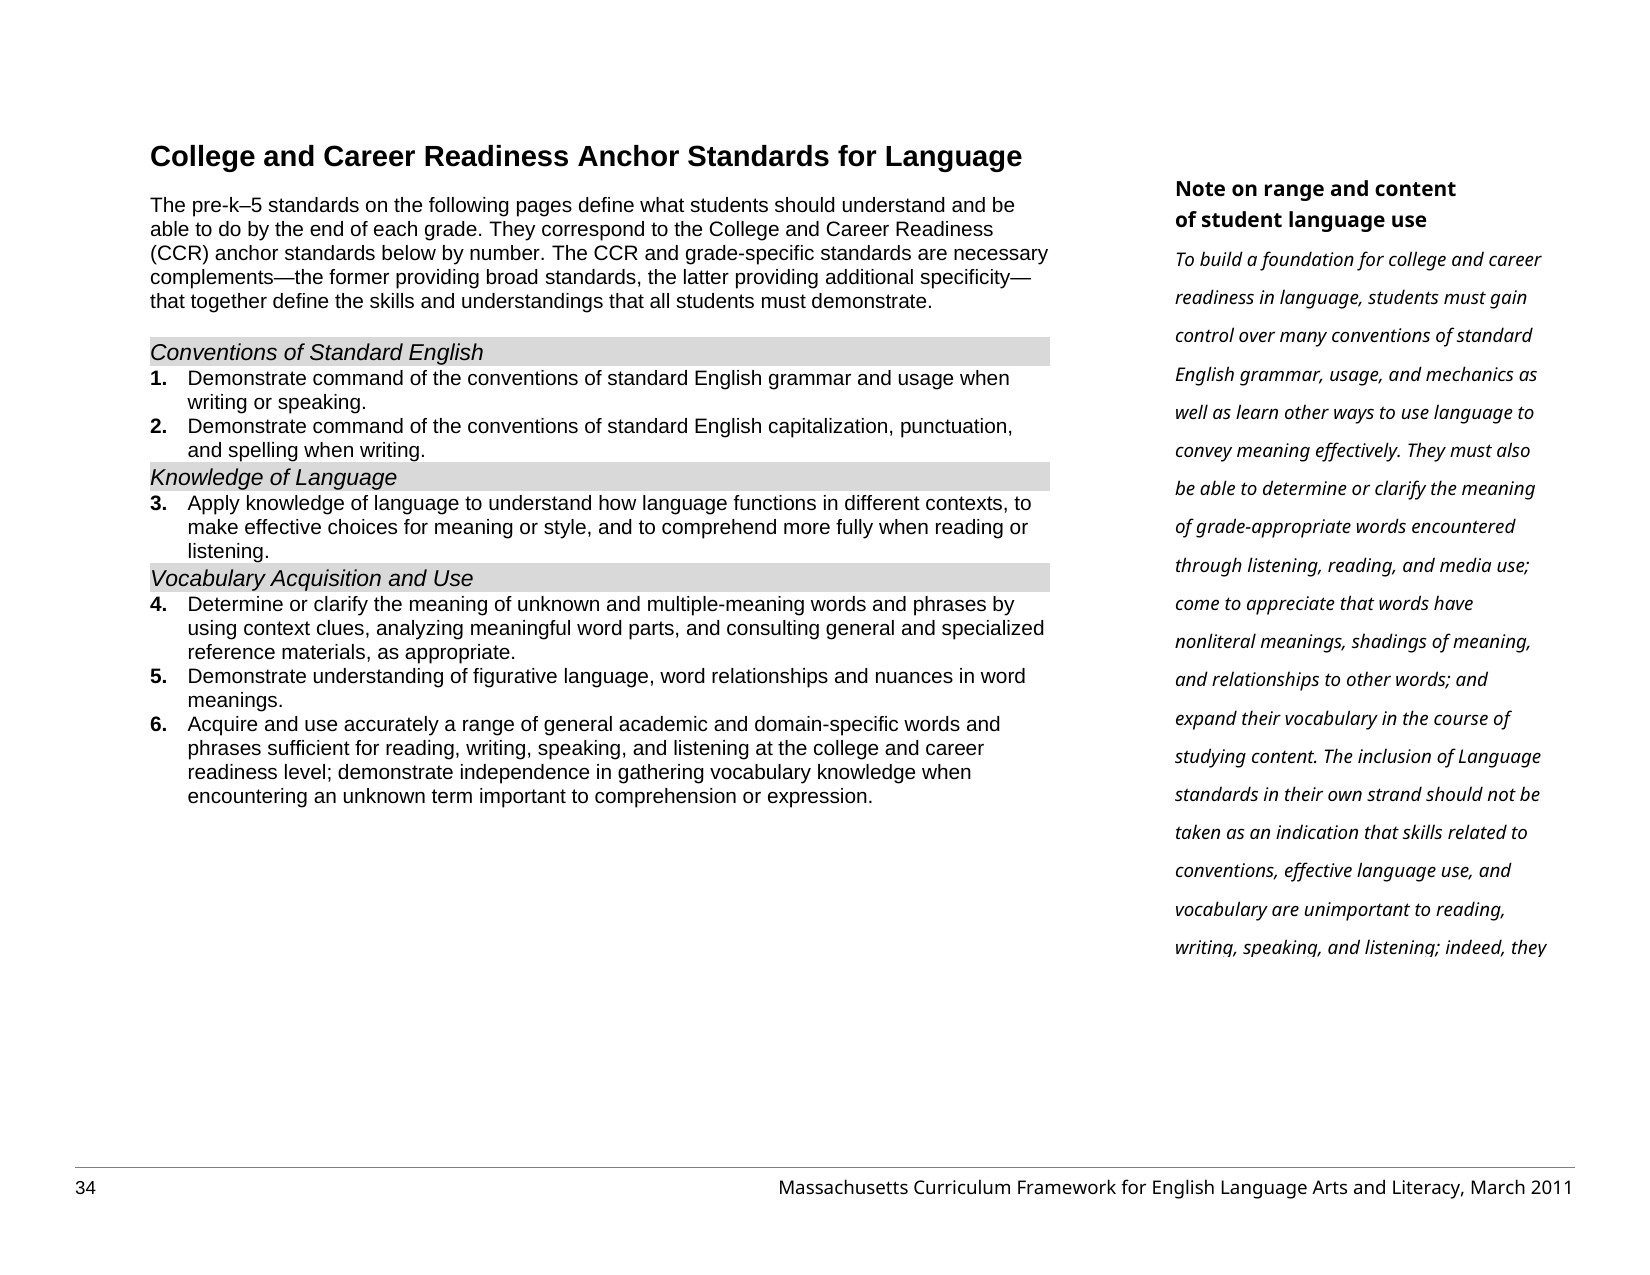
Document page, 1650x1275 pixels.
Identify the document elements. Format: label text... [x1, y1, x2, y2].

text 6. Acquire and use accurately a range of general academic and domain-specific words and phrases sufficient for reading, writing, speaking, and listening at the college and career readiness level; demonstrate independence in gathering vocabulary knowledge when encountering an unknown term important to comprehension or expression. [150, 712, 1050, 808]
text The pre-k–5 standards on the following pages define what students should understand and be able to do by the end of each grade. They correspond to the College and Career Readiness (CCR) anchor standards below by number. The CCR and grade-specific standards are necessary complements—the former providing broad standards, the latter providing additional specificity—that together define the skills and understandings that all students must demonstrate. [150, 193, 1050, 313]
text Vocabulary Acquisition and Use [150, 563, 1050, 592]
text Knowledge of Language [150, 462, 1050, 491]
text 2. Demonstrate command of the conventions of standard English capitalization, punctuation, and spelling when writing. [150, 414, 1050, 462]
text College and Career Readiness Anchor Standards for Language [75, 139, 1575, 172]
text 4. Determine or clarify the meaning of unknown and multiple-meaning words and phrases by using context clues, analyzing meaningful word parts, and consulting general and specialized reference materials, as appropriate. [150, 592, 1050, 664]
text 3. Apply knowledge of language to understand how language functions in different contexts, to make effective choices for meaning or style, and to comprehend more fully when reading or listening. [150, 491, 1050, 563]
text 1. Demonstrate command of the conventions of standard English grammar and usage when writing or speaking. [150, 366, 1050, 414]
text Conventions of Standard English [150, 337, 1050, 366]
text 5. Demonstrate understanding of figurative language, word relationships and nuances in word meanings. [150, 664, 1050, 712]
